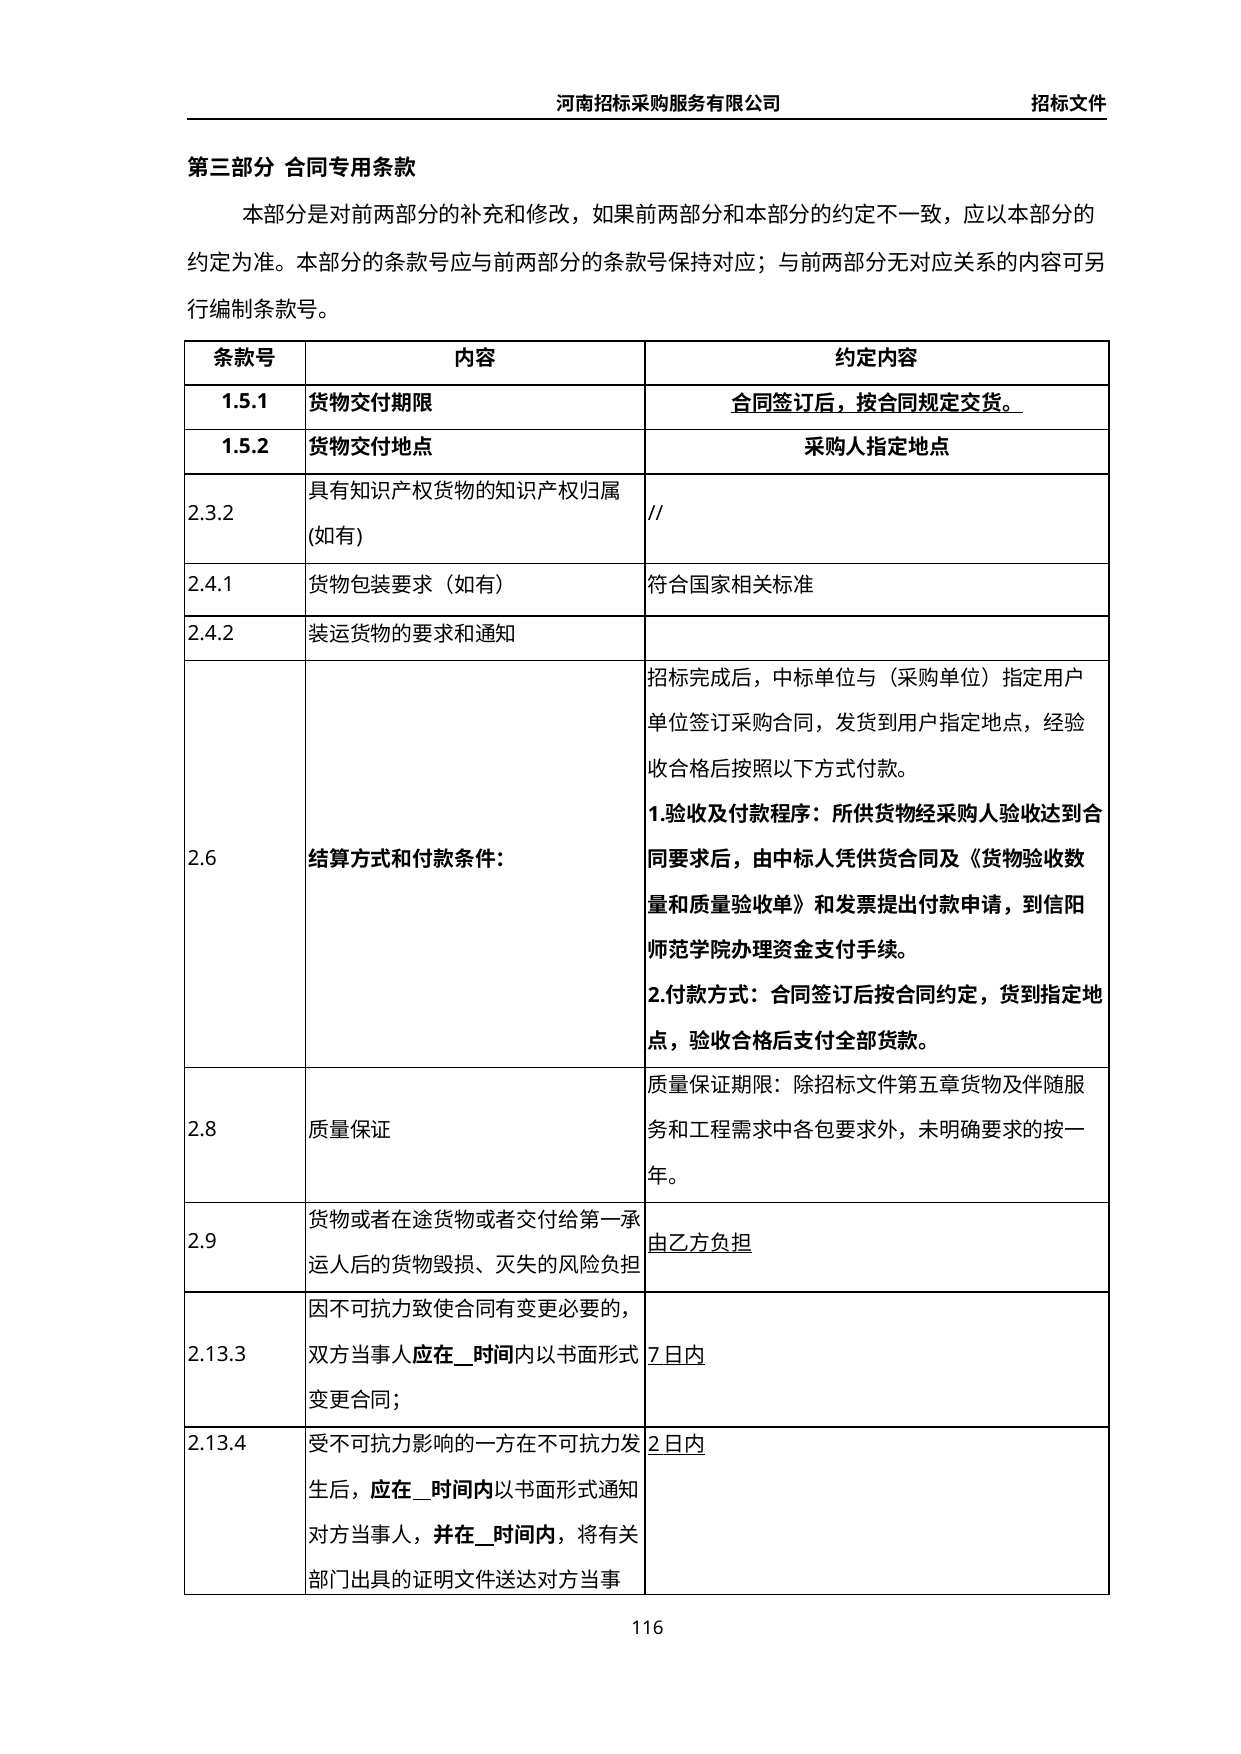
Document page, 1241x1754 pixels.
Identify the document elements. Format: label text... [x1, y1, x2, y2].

table_cell 货物包装要求（如有） [306, 564, 644, 615]
table_cell 2.3.2 [185, 475, 305, 562]
table_cell 符合国家相关标准 [646, 564, 1108, 615]
table_cell 1.5.1 [185, 386, 305, 428]
table_cell 因不可抗力致使合同有变更必要的，双方当事人应在 时间内以书面形式变更合同； [306, 1293, 644, 1426]
table_header 条款号 [185, 342, 305, 384]
table_cell 具有知识产权货物的知识产权归属(如有) [306, 475, 644, 562]
table_cell 货物交付期限 [306, 386, 644, 428]
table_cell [306, 1428, 644, 1594]
table_header 内容 [306, 342, 644, 384]
text 本部分是对前两部分的补充和修改，如果前两部分和本部分的约定不一致，应以本部分的约定为准。本部分的条款号应与前两部分的条款号保持对应；与前两部分无对应关系的内容可另行编制条款号。 [187, 197, 1107, 324]
table_cell 1.5.2 [185, 430, 305, 473]
table_cell [646, 617, 1108, 660]
table_cell 2.8 [185, 1068, 305, 1202]
table_header 约定内容 [646, 342, 1108, 384]
table_cell 结算方式和付款条件： [306, 661, 644, 1067]
table_cell 质量保证 [306, 1068, 644, 1202]
table_cell 装运货物的要求和通知 [306, 617, 644, 660]
table_cell 合同签订后，按合同规定交货。 [646, 386, 1108, 428]
table_cell 2.4.1 [185, 564, 305, 615]
table_cell 2.6 [185, 661, 305, 1067]
table_cell 由乙方负担 [646, 1203, 1108, 1291]
table_cell // [646, 475, 1108, 562]
table_cell 2.9 [185, 1203, 305, 1291]
table_cell 采购人指定地点 [646, 430, 1108, 473]
table_cell 7日内 [646, 1293, 1108, 1426]
table_cell 货物或者在途货物或者交付给第一承运人后的货物毁损、灭失的风险负担 [306, 1203, 644, 1291]
table_cell 2.4.2 [185, 617, 305, 660]
table_cell 货物交付地点 [306, 430, 644, 473]
table_cell 质量保证期限：除招标文件第五章货物及伴随服务和工程需求中各包要求外，未明确要求的按一年。 [646, 1068, 1108, 1202]
table_cell 招标完成后，中标单位与（采购单位）指定用户单位签订采购合同，发货到用户指定地点，经验收合格后按照以下方式付款。 1.验收及付款程序：所供货物经采购人验收达到合同要求后，由中标人凭供货合同及《货物验收数量和质量验收单》和发票提出付款申请，到信阳师范学院办理资金支付手续。 2.付款方式：合同签订后按合同约定，货到指定地点，验收合格后支付全部货款。 [646, 661, 1108, 1067]
table_cell 2.13.4 [185, 1428, 305, 1594]
text 第三部分 合同专用条款 [187, 150, 1107, 182]
table_cell 2.13.3 [185, 1293, 305, 1426]
table_cell 2日内 [646, 1428, 1108, 1594]
